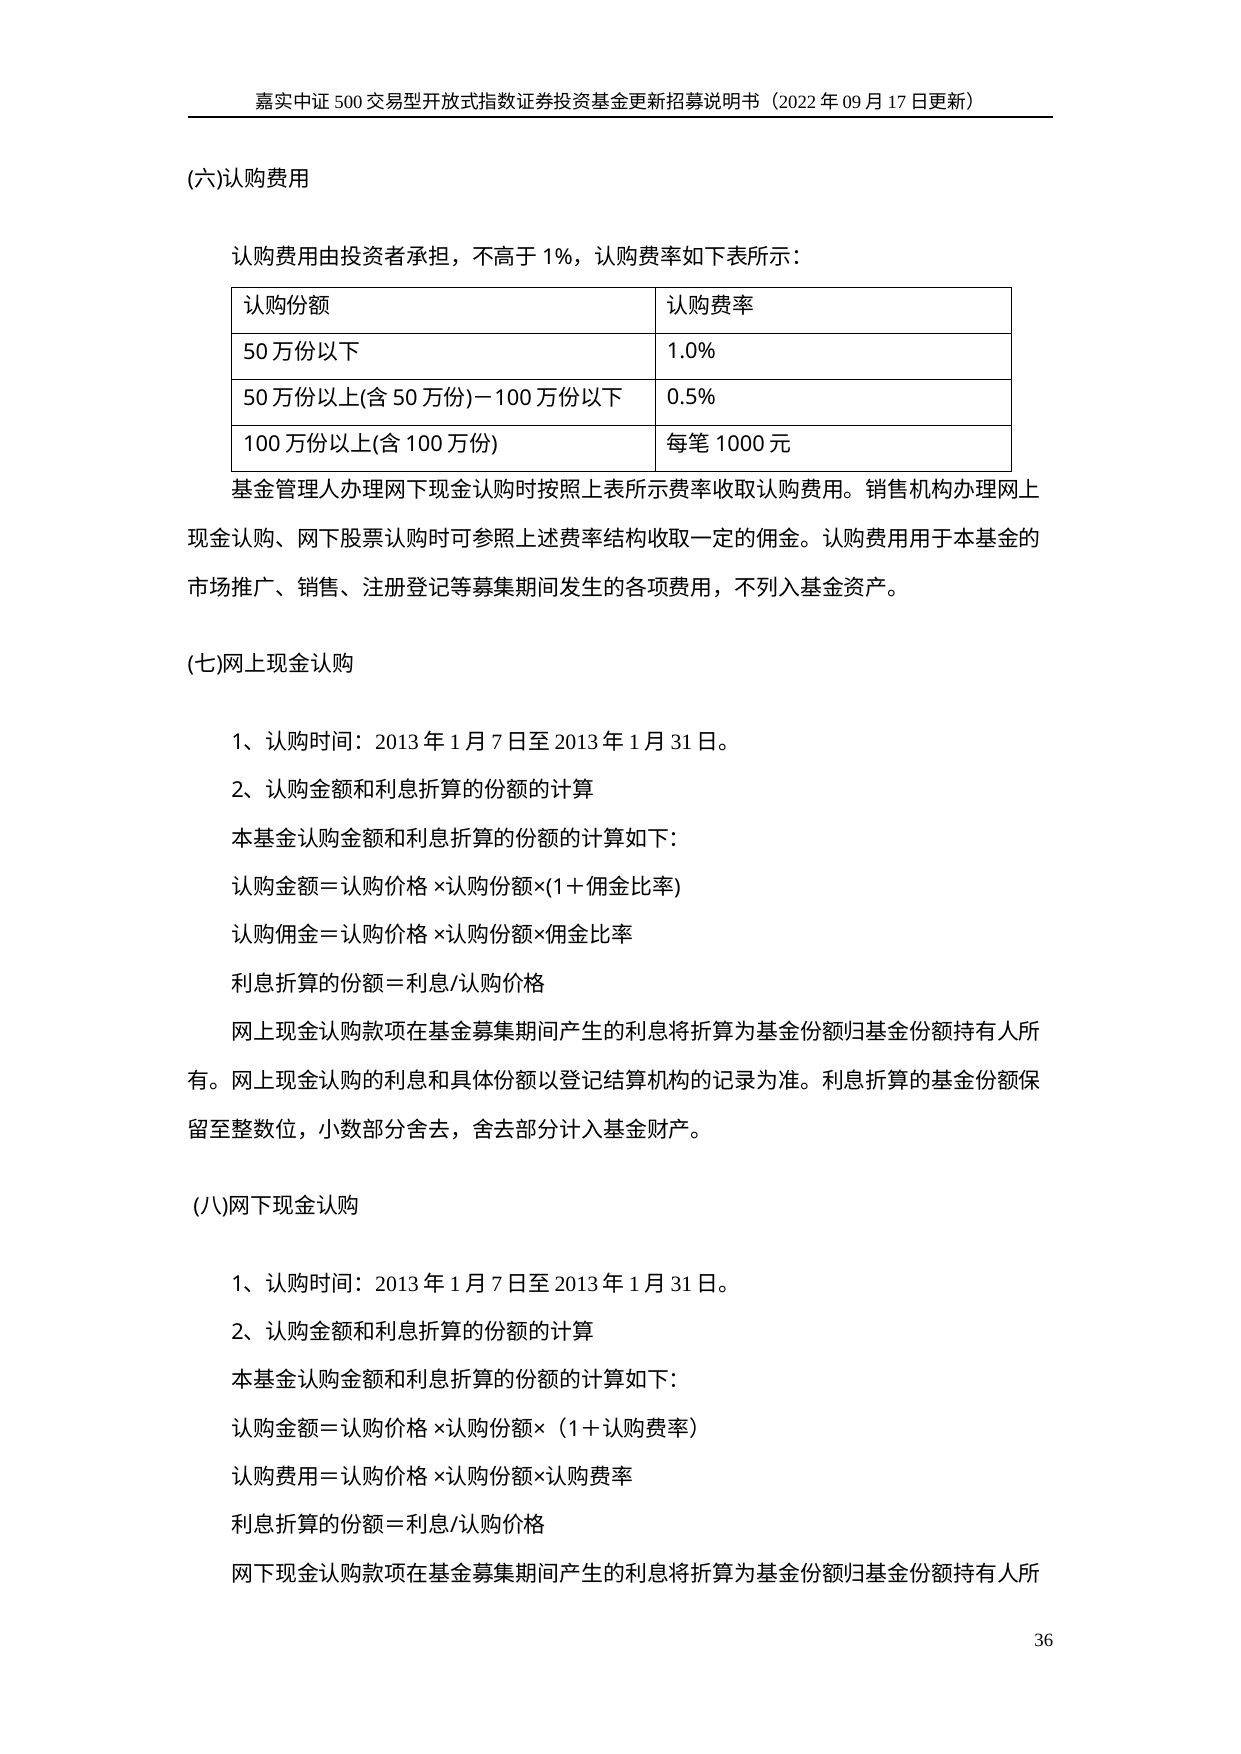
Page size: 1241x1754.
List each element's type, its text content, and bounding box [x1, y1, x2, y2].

subtitle (八)网下现金认购 [187, 1189, 1053, 1221]
text 网上现金认购款项在基金募集期间产生的利息将折算为基金份额归基金份额持有人所有。网上现金认购的利息和具体份额以登记结算机构的记录为准。利息折算的基金份额保留至整数位，小数部分舍去，舍去部分计入基金财产。 [187, 1014, 1053, 1144]
subtitle (七)网上现金认购 [187, 647, 1053, 679]
text 认购佣金＝认购价格 ×认购份额×佣金比率 [187, 917, 1053, 949]
table_cell 0.5% [656, 380, 1011, 425]
table_cell 50万份以下 [232, 334, 655, 379]
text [187, 1555, 1053, 1588]
text 认购金额＝认购价格 ×认购份额×（1＋认购费率） [187, 1410, 1053, 1443]
text 1、认购时间：2013年1月7日至2013年1月31日。 [187, 1265, 1053, 1298]
text 利息折算的份额＝利息/认购价格 [187, 965, 1053, 998]
text 认购费用＝认购价格 ×认购份额×认购费率 [187, 1458, 1053, 1491]
text 利息折算的份额＝利息/认购价格 [187, 1507, 1053, 1539]
table_cell 每笔1000元 [656, 426, 1011, 471]
table_cell 1.0% [656, 334, 1011, 379]
subtitle (六)认购费用 [187, 162, 1053, 194]
text 基金管理人办理网下现金认购时按照上表所示费率收取认购费用。销售机构办理网上现金认购、网下股票认购时可参照上述费率结构收取一定的佣金。认购费用用于本基金的市场推广、销售、注册登记等募集期间发生的各项费用，不列入基金资产。 [187, 472, 1053, 602]
table_cell 100万份以上(含100万份) [232, 426, 655, 471]
text 本基金认购金额和利息折算的份额的计算如下： [187, 1362, 1053, 1394]
text 1、认购时间：2013年1月7日至2013年1月31日。 [187, 724, 1053, 756]
text 认购费用由投资者承担，不高于1%，认购费率如下表所示： [187, 238, 1053, 271]
table_header 认购份额 [232, 288, 655, 333]
text 本基金认购金额和利息折算的份额的计算如下： [187, 820, 1053, 853]
text 2、认购金额和利息折算的份额的计算 [187, 1313, 1053, 1346]
table_cell 50万份以上(含50万份)－100万份以下 [232, 380, 655, 425]
table_header 认购费率 [656, 288, 1011, 333]
text 认购金额＝认购价格 ×认购份额×(1＋佣金比率) [187, 869, 1053, 901]
text 2、认购金额和利息折算的份额的计算 [187, 772, 1053, 804]
